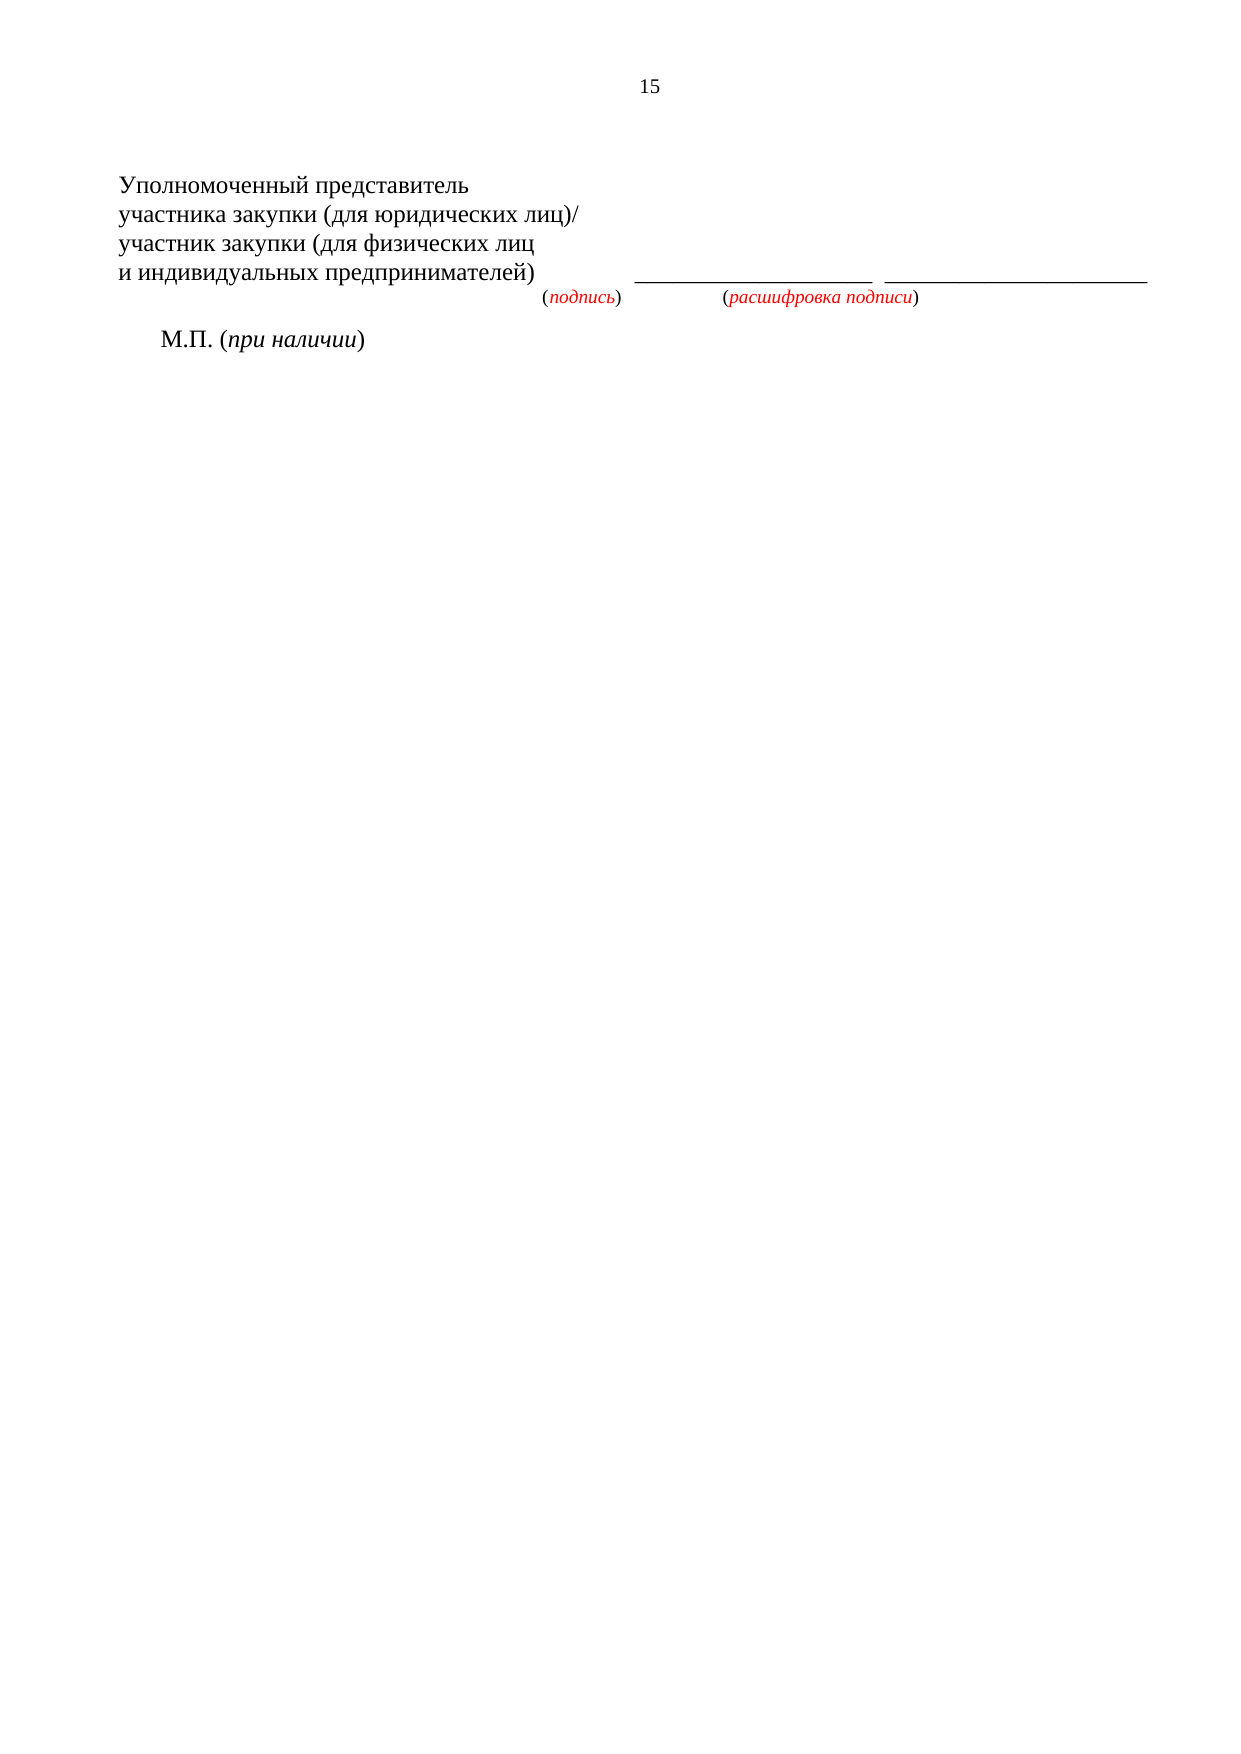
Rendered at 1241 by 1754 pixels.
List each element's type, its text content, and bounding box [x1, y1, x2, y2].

text (подпись) (расшифровка подписи) [118, 285, 1181, 324]
text участник закупки (для физических лиц [118, 228, 1181, 257]
text и индивидуальных предпринимателей) ___________________ _____________________ [118, 257, 1181, 285]
text участника закупки (для юридических лиц)/ [118, 199, 1181, 228]
text Уполномоченный представитель [118, 170, 1181, 199]
text М.П. (при наличии) [118, 324, 1181, 352]
